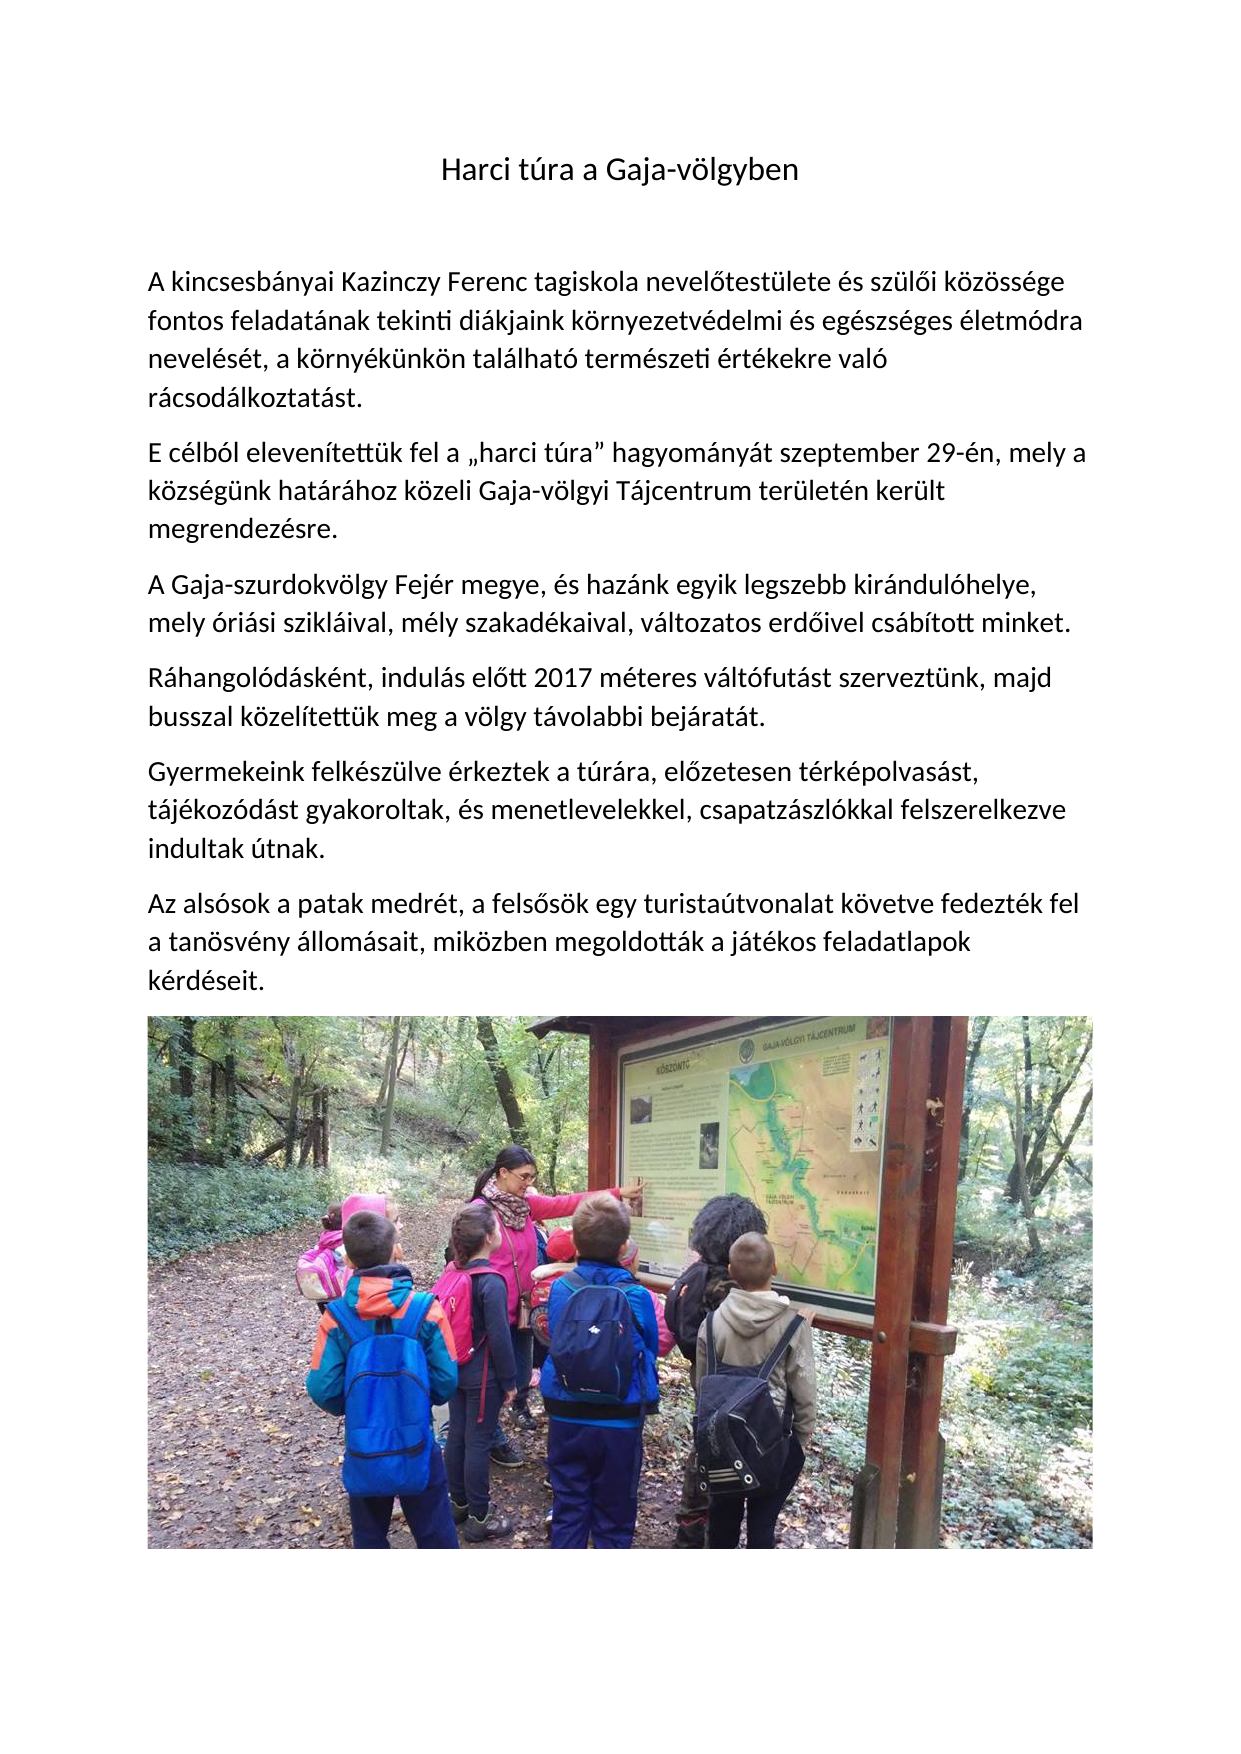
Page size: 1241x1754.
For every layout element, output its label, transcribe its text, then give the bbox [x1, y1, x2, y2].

text Az alsósok a patak medrét, a felsősök egy turistaútvonalat követve fedezték fel a tanösvény állomásait, miközben megoldották a játékos feladatlapok kérdéseit. [148, 885, 1093, 997]
text Ráhangolódásként, indulás előtt 2017 méteres váltófutást szerveztünk, majd busszal közelítettük meg a völgy távolabbi bejáratát. [148, 659, 1093, 733]
text A Gaja-szurdokvölgy Fejér megye, és hazánk egyik legszebb kirándulóhelye, mely óriási szikláival, mély szakadékaival, változatos erdőivel csábított minket. [148, 566, 1093, 640]
text Gyermekeink felkészülve érkeztek a túrára, előzetesen térképolvasást, tájékozódást gyakoroltak, és menetlevelekkel, csapatzászlókkal felszerelkezve indultak útnak. [148, 753, 1093, 865]
text E célból elevenítettük fel a „harci túra” hagyományát szeptember 29-én, mely a községünk határához közeli Gaja-völgyi Tájcentrum területén került megrendezésre. [148, 434, 1093, 546]
picture [147, 1016, 1093, 1549]
text A kincsesbányai Kazinczy Ferenc tagiskola nevelőtestülete és szülői közössége fontos feladatának tekinti diákjaink környezetvédelmi és egészséges életmódra nevelését, a környékünkön található természeti értékekre való rácsodálkoztatást. [148, 263, 1093, 414]
text Harci túra a Gaja-völgyben [148, 148, 1093, 188]
